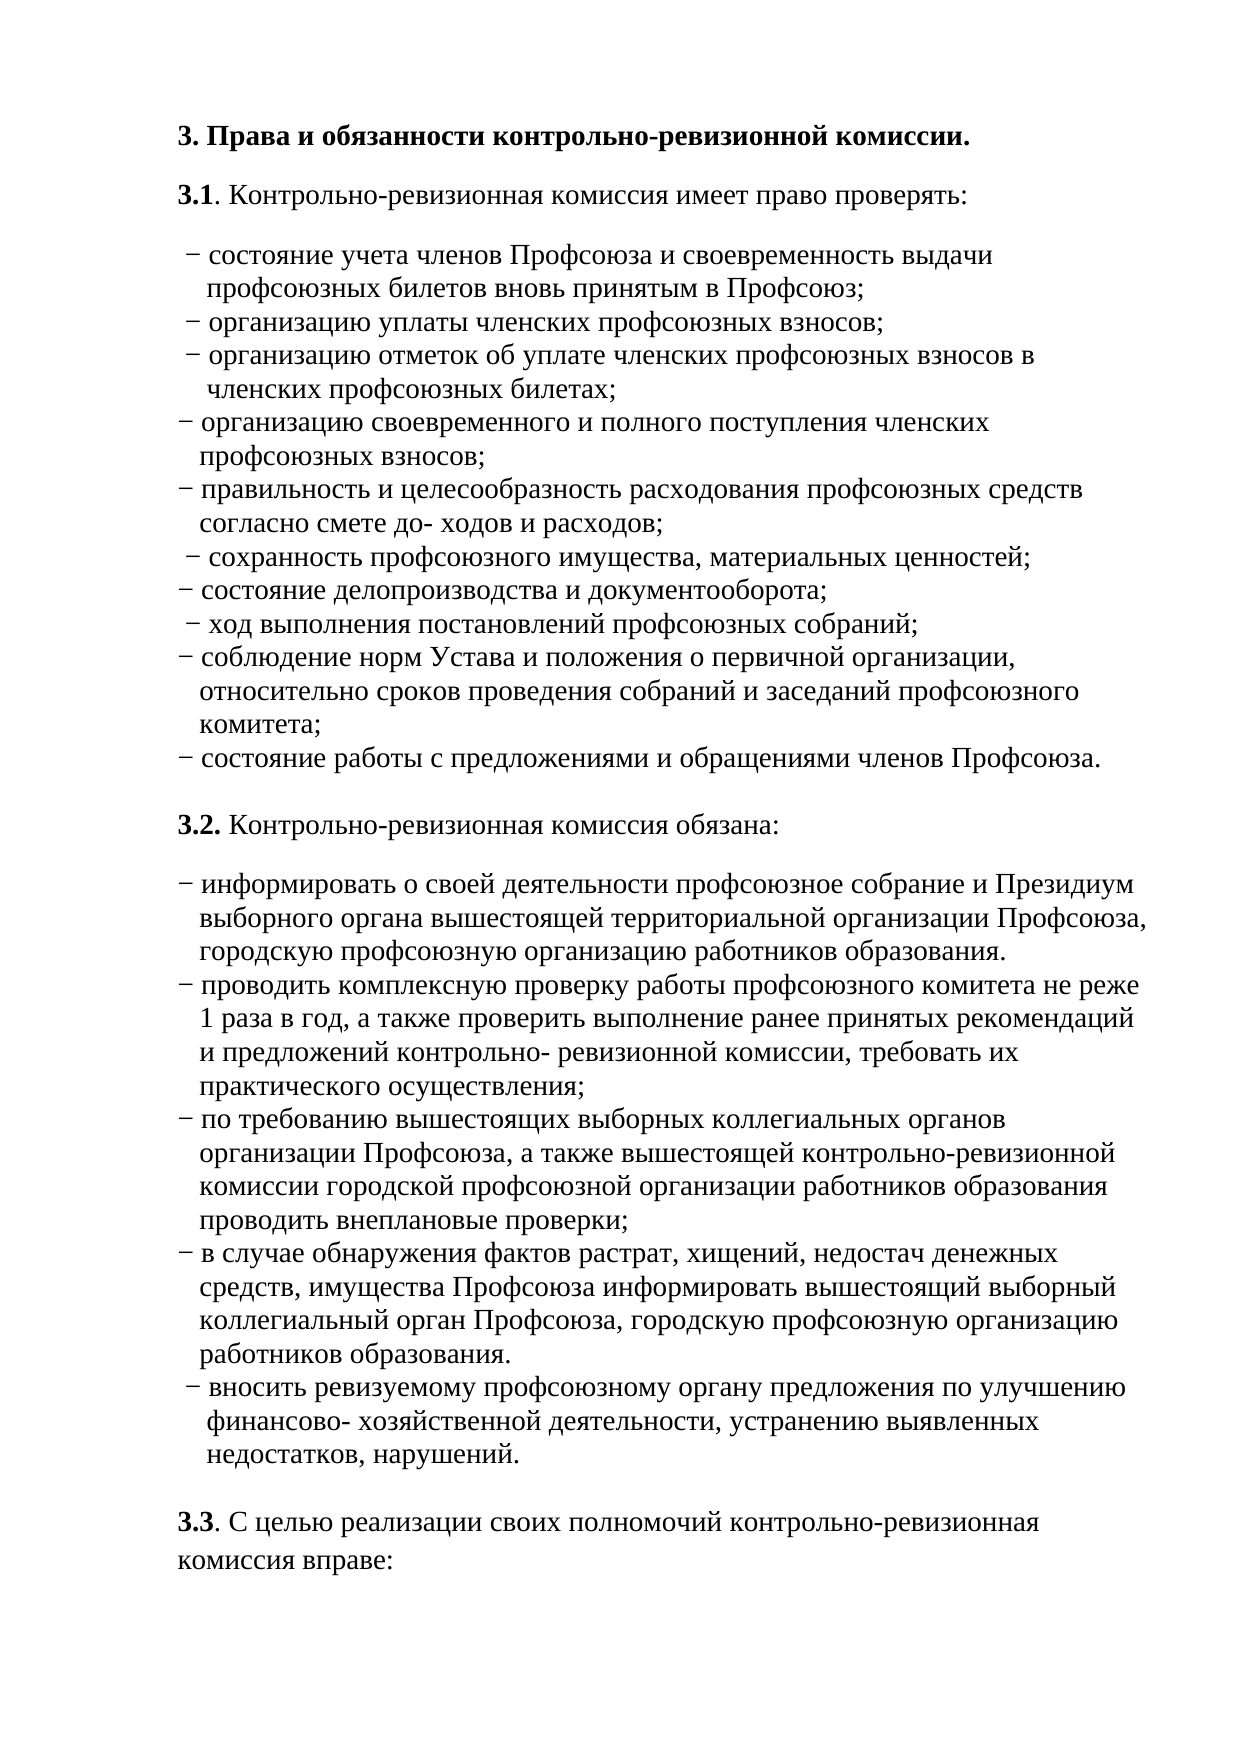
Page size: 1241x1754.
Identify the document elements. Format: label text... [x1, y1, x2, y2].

text профсоюзных взносов; [177, 438, 1152, 472]
text − по требованию вышестоящих выборных коллегиальных органов [177, 1101, 1152, 1135]
text работников образования. [177, 1336, 1152, 1369]
text − организацию уплаты членских профсоюзных взносов; [177, 304, 1152, 337]
text − организацию своевременного и полного поступления членских [177, 404, 1152, 438]
text профсоюзных билетов вновь принятым в Профсоюз; [177, 270, 1152, 304]
text финансово- хозяйственной деятельности, устранению выявленных [177, 1403, 1152, 1437]
text 3.1. Контрольно-ревизионная комиссия имеет право проверять: [177, 177, 1152, 211]
text − вносить ревизуемому профсоюзному органу предложения по улучшению [177, 1369, 1152, 1403]
text 3. Права и обязанности контрольно-ревизионной комиссии. [177, 118, 1152, 152]
text городскую профсоюзную организацию работников образования. [177, 933, 1152, 967]
text − организацию отметок об уплате членских профсоюзных взносов в [177, 337, 1152, 371]
text − состояние учета членов Профсоюза и своевременность выдачи [177, 237, 1152, 270]
text практического осуществления; [177, 1068, 1152, 1101]
text − правильность и целесообразность расходования профсоюзных средств [177, 472, 1152, 505]
text − информировать о своей деятельности профсоюзное собрание и Президиум [177, 866, 1152, 900]
text недостатков, нарушений. [177, 1437, 1152, 1470]
text относительно сроков проведения собраний и заседаний профсоюзного [177, 673, 1152, 706]
text − соблюдение норм Устава и положения о первичной организации, [177, 639, 1152, 673]
text − состояние работы с предложениями и обращениями членов Профсоюза. [177, 740, 1152, 773]
text − состояние делопроизводства и документооборота; [177, 572, 1152, 606]
text организации Профсоюза, а также вышестоящей контрольно-ревизионной [177, 1135, 1152, 1168]
text членских профсоюзных билетах; [177, 371, 1152, 404]
text − проводить комплексную проверку работы профсоюзного комитета не реже [177, 967, 1152, 1001]
text выборного органа вышестоящей территориальной организации Профсоюза, [177, 900, 1152, 933]
text − в случае обнаружения фактов растрат, хищений, недостач денежных [177, 1235, 1152, 1269]
text 1 раза в год, а также проверить выполнение ранее принятых рекомендаций [177, 1001, 1152, 1034]
text 3.3. С целью реализации своих полномочий контрольно-ревизионная комиссия вправе: [177, 1504, 1152, 1576]
text комиссии городской профсоюзной организации работников образования [177, 1168, 1152, 1202]
text проводить внеплановые проверки; [177, 1202, 1152, 1235]
text коллегиальный орган Профсоюза, городскую профсоюзную организацию [177, 1302, 1152, 1336]
text 3.2. Контрольно-ревизионная комиссия обязана: [177, 807, 1152, 841]
text − ход выполнения постановлений профсоюзных собраний; [177, 606, 1152, 639]
text − сохранность профсоюзного имущества, материальных ценностей; [177, 539, 1152, 572]
text и предложений контрольно- ревизионной комиссии, требовать их [177, 1034, 1152, 1068]
text средств, имущества Профсоюза информировать вышестоящий выборный [177, 1269, 1152, 1302]
text комитета; [177, 706, 1152, 740]
text согласно смете до- ходов и расходов; [177, 505, 1152, 539]
